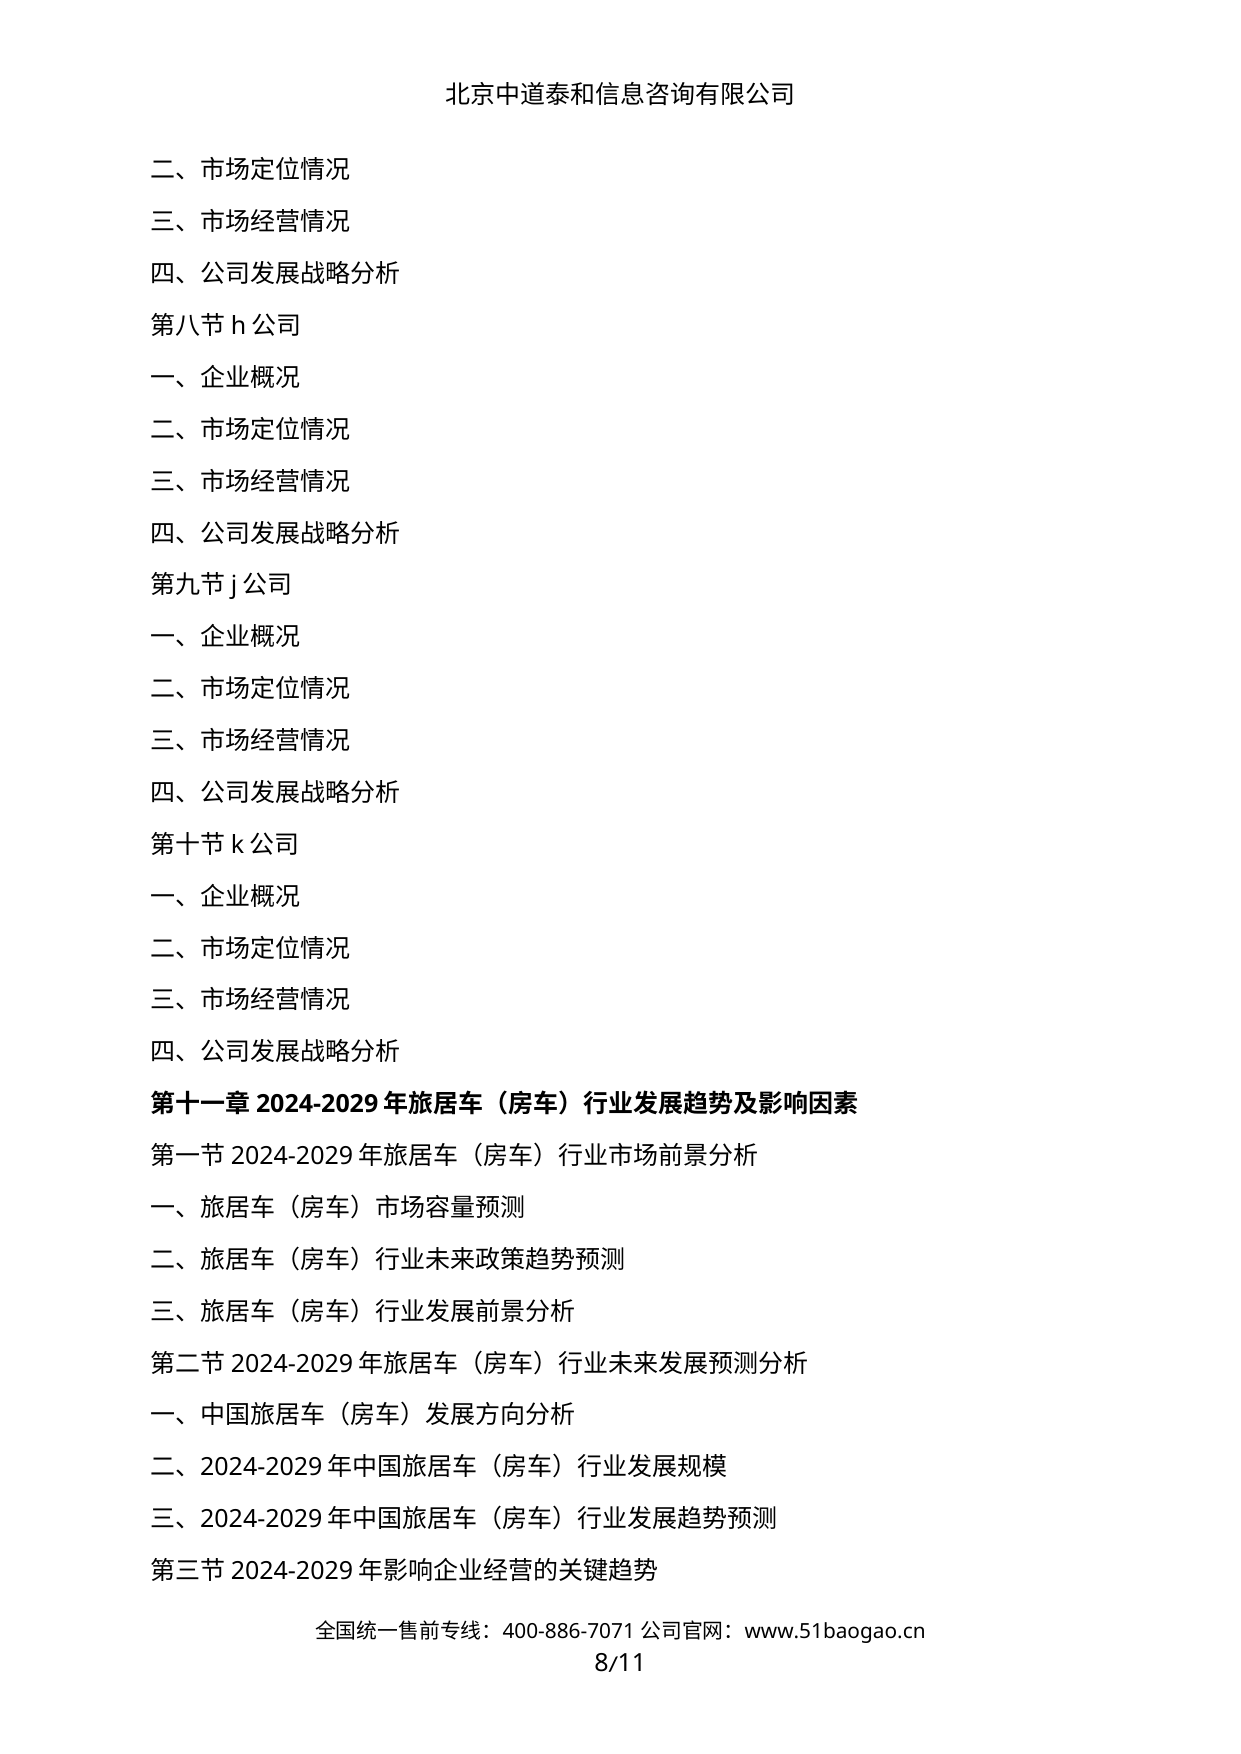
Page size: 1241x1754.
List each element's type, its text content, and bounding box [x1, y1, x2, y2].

text 一、旅居车（房车）市场容量预测 [150, 1187, 1090, 1224]
text 第十节 k公司 [150, 824, 1090, 861]
text 三、2024-2029年中国旅居车（房车）行业发展趋势预测 [150, 1499, 1090, 1535]
text 二、市场定位情况 [150, 928, 1090, 964]
text 四、公司发展战略分析 [150, 254, 1090, 290]
text 第八节 h公司 [150, 306, 1090, 342]
text 二、市场定位情况 [150, 150, 1090, 186]
text 三、市场经营情况 [150, 721, 1090, 757]
text 一、企业概况 [150, 357, 1090, 394]
text 三、市场经营情况 [150, 980, 1090, 1016]
text 第三节 2024-2029年影响企业经营的关键趋势 [150, 1551, 1090, 1587]
text 三、市场经营情况 [150, 461, 1090, 497]
text 二、2024-2029年中国旅居车（房车）行业发展规模 [150, 1447, 1090, 1483]
text 四、公司发展战略分析 [150, 772, 1090, 809]
text 第二节 2024-2029年旅居车（房车）行业未来发展预测分析 [150, 1343, 1090, 1379]
text 第十一章 2024-2029年旅居车（房车）行业发展趋势及影响因素 [150, 1084, 1090, 1120]
text 第一节 2024-2029年旅居车（房车）行业市场前景分析 [150, 1136, 1090, 1172]
text 二、市场定位情况 [150, 669, 1090, 705]
text 四、公司发展战略分析 [150, 513, 1090, 549]
text 一、中国旅居车（房车）发展方向分析 [150, 1395, 1090, 1431]
text 二、市场定位情况 [150, 409, 1090, 446]
text 二、旅居车（房车）行业未来政策趋势预测 [150, 1239, 1090, 1276]
text 一、企业概况 [150, 617, 1090, 653]
text 三、旅居车（房车）行业发展前景分析 [150, 1291, 1090, 1327]
text 一、企业概况 [150, 876, 1090, 912]
text 四、公司发展战略分析 [150, 1032, 1090, 1068]
text 三、市场经营情况 [150, 202, 1090, 238]
text 第九节 j公司 [150, 565, 1090, 601]
